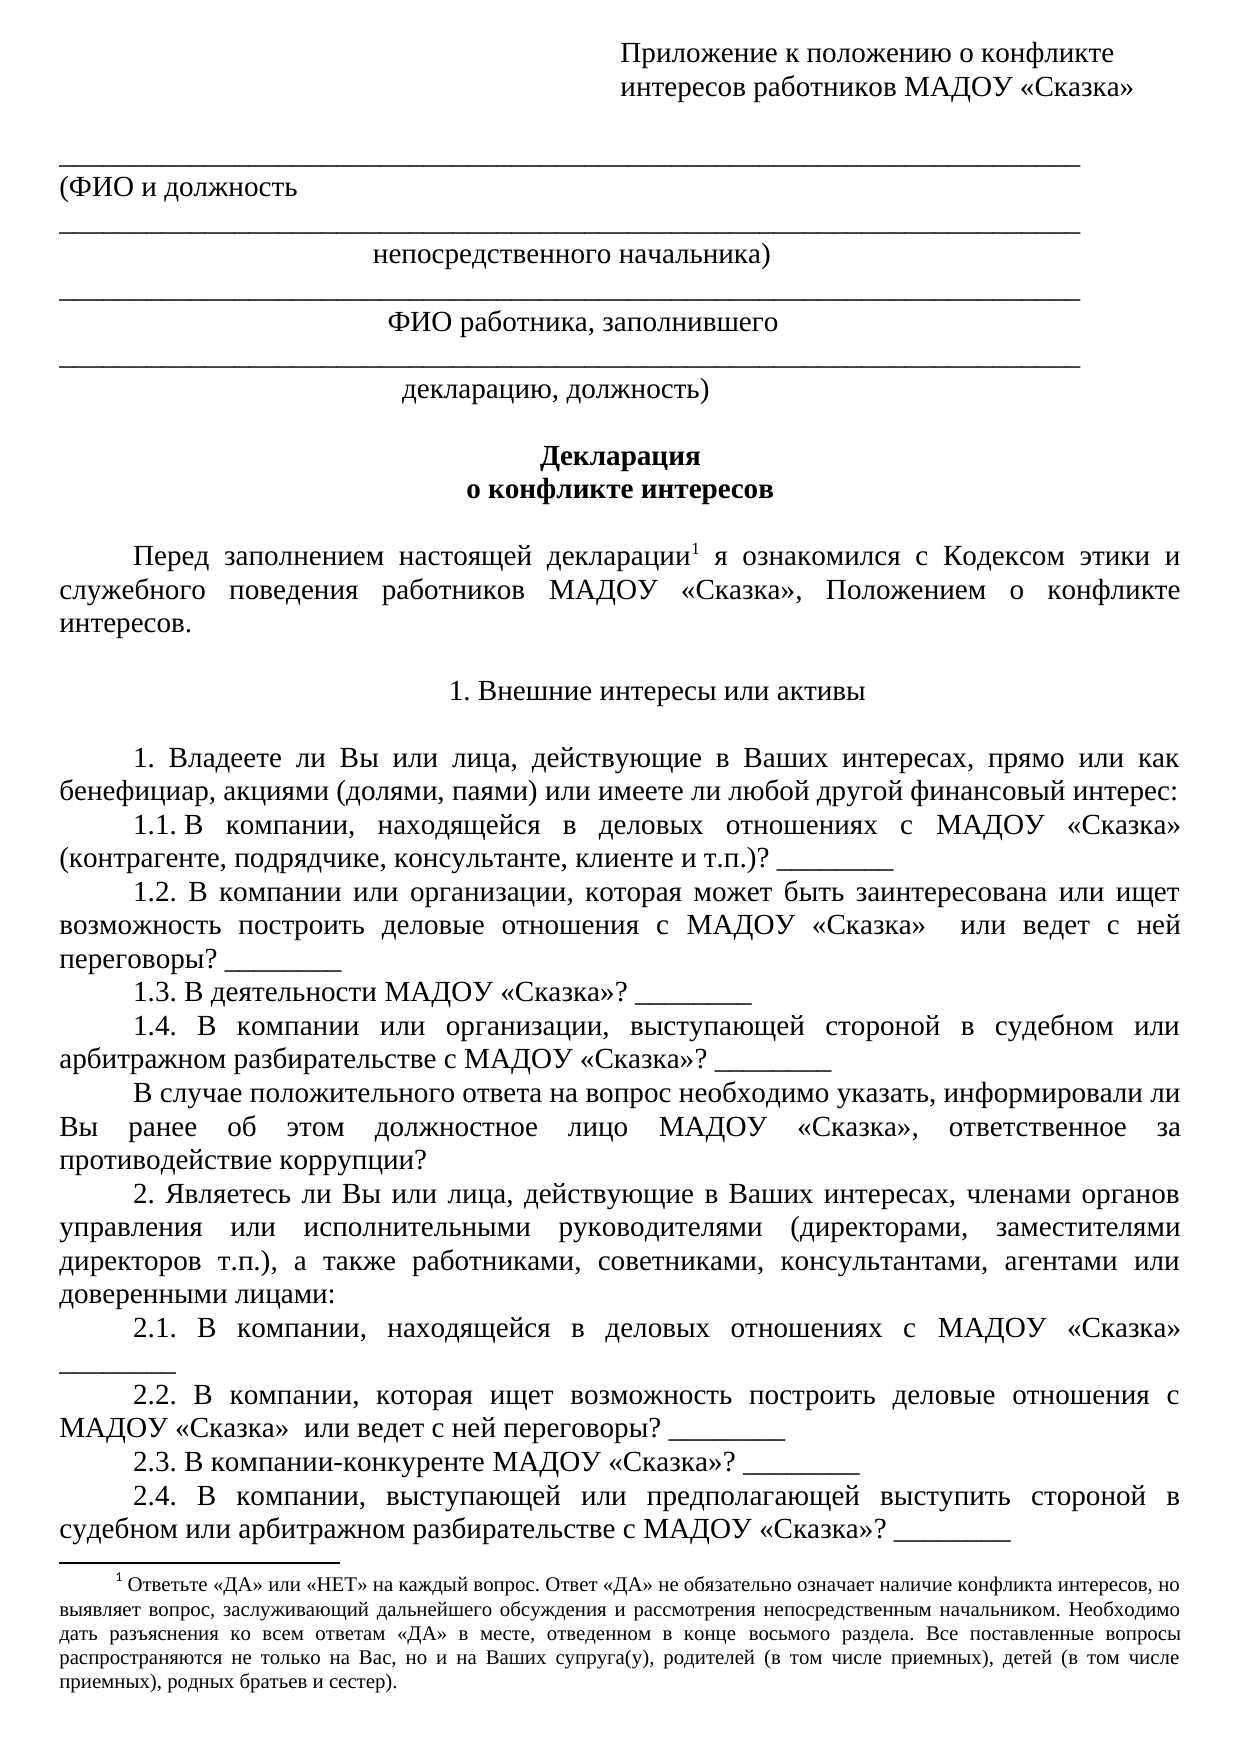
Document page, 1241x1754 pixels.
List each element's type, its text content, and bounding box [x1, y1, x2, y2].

text Приложение к положению о конфликте [59, 35, 1181, 69]
text 2.3. В компании-конкуренте МАДОУ «Сказка»? ________ [59, 1444, 1181, 1478]
text Перед заполнением настоящей декларации я ознакомился с Кодексом этики и служебного поведения работников МАДОУ «Сказка», Положением о конфликте интересов. [59, 538, 1181, 639]
text В случае положительного ответа на вопрос необходимо указать, информировали ли Вы ранее об этом должностное лицо МАДОУ «Сказка», ответственное за противодействие коррупции? [59, 1075, 1181, 1176]
text о конфликте интересов [59, 471, 1181, 505]
text (ФИО и должность [59, 169, 1181, 203]
text 1. Владеете ли Вы или лица, действующие в Ваших интересах, прямо или как бенефициар, акциями (долями, паями) или имеете ли любой другой финансовый интерес: [59, 740, 1181, 807]
text декларацию, должность) [59, 371, 1181, 404]
text 2.2. В компании, которая ищет возможность построить деловые отношения с МАДОУ «Сказка» или ведет с ней переговоры? ________ [59, 1377, 1181, 1444]
text 2.4. В компании, выступающей или предполагающей выступить стороной в судебном или арбитражном разбирательстве с МАДОУ «Сказка»? ________ [59, 1478, 1181, 1545]
text 1.1. В компании, находящейся в деловых отношениях с МАДОУ «Сказка» (контрагенте, подрядчике, консультанте, клиенте и т.п.)? ________ [59, 807, 1181, 874]
text 1.2. В компании или организации, которая может быть заинтересована или ищет возможность построить деловые отношения с МАДОУ «Сказка» или ведет с ней переговоры? ________ [59, 874, 1181, 974]
text Декларация [59, 438, 1181, 471]
text ______________________________________________________________________ [59, 337, 1181, 371]
text ______________________________________________________________________ [59, 203, 1181, 237]
text 2. Являетесь ли Вы или лица, действующие в Ваших интересах, членами органов управления или исполнительными руководителями (директорами, заместителями директоров т.п.), а также работниками, советниками, консультантами, агентами или доверенными лицами: [59, 1176, 1181, 1310]
text 2.1. В компании, находящейся в деловых отношениях с МАДОУ «Сказка» ________ [59, 1310, 1181, 1377]
text ФИО работника, заполнившего [59, 304, 1181, 337]
text ______________________________________________________________________ [59, 136, 1181, 169]
text непосредственного начальника) [59, 237, 1181, 270]
text 1.3. В деятельности МАДОУ «Сказка»? ________ [59, 974, 1181, 1008]
text 1.4. В компании или организации, выступающей стороной в судебном или арбитражном разбирательстве с МАДОУ «Сказка»? ________ [59, 1008, 1181, 1075]
text ______________________________________________________________________ [59, 270, 1181, 304]
text 1. Внешние интересы или активы [59, 673, 1181, 706]
text интересов работников МАДОУ «Сказка» [59, 69, 1181, 102]
